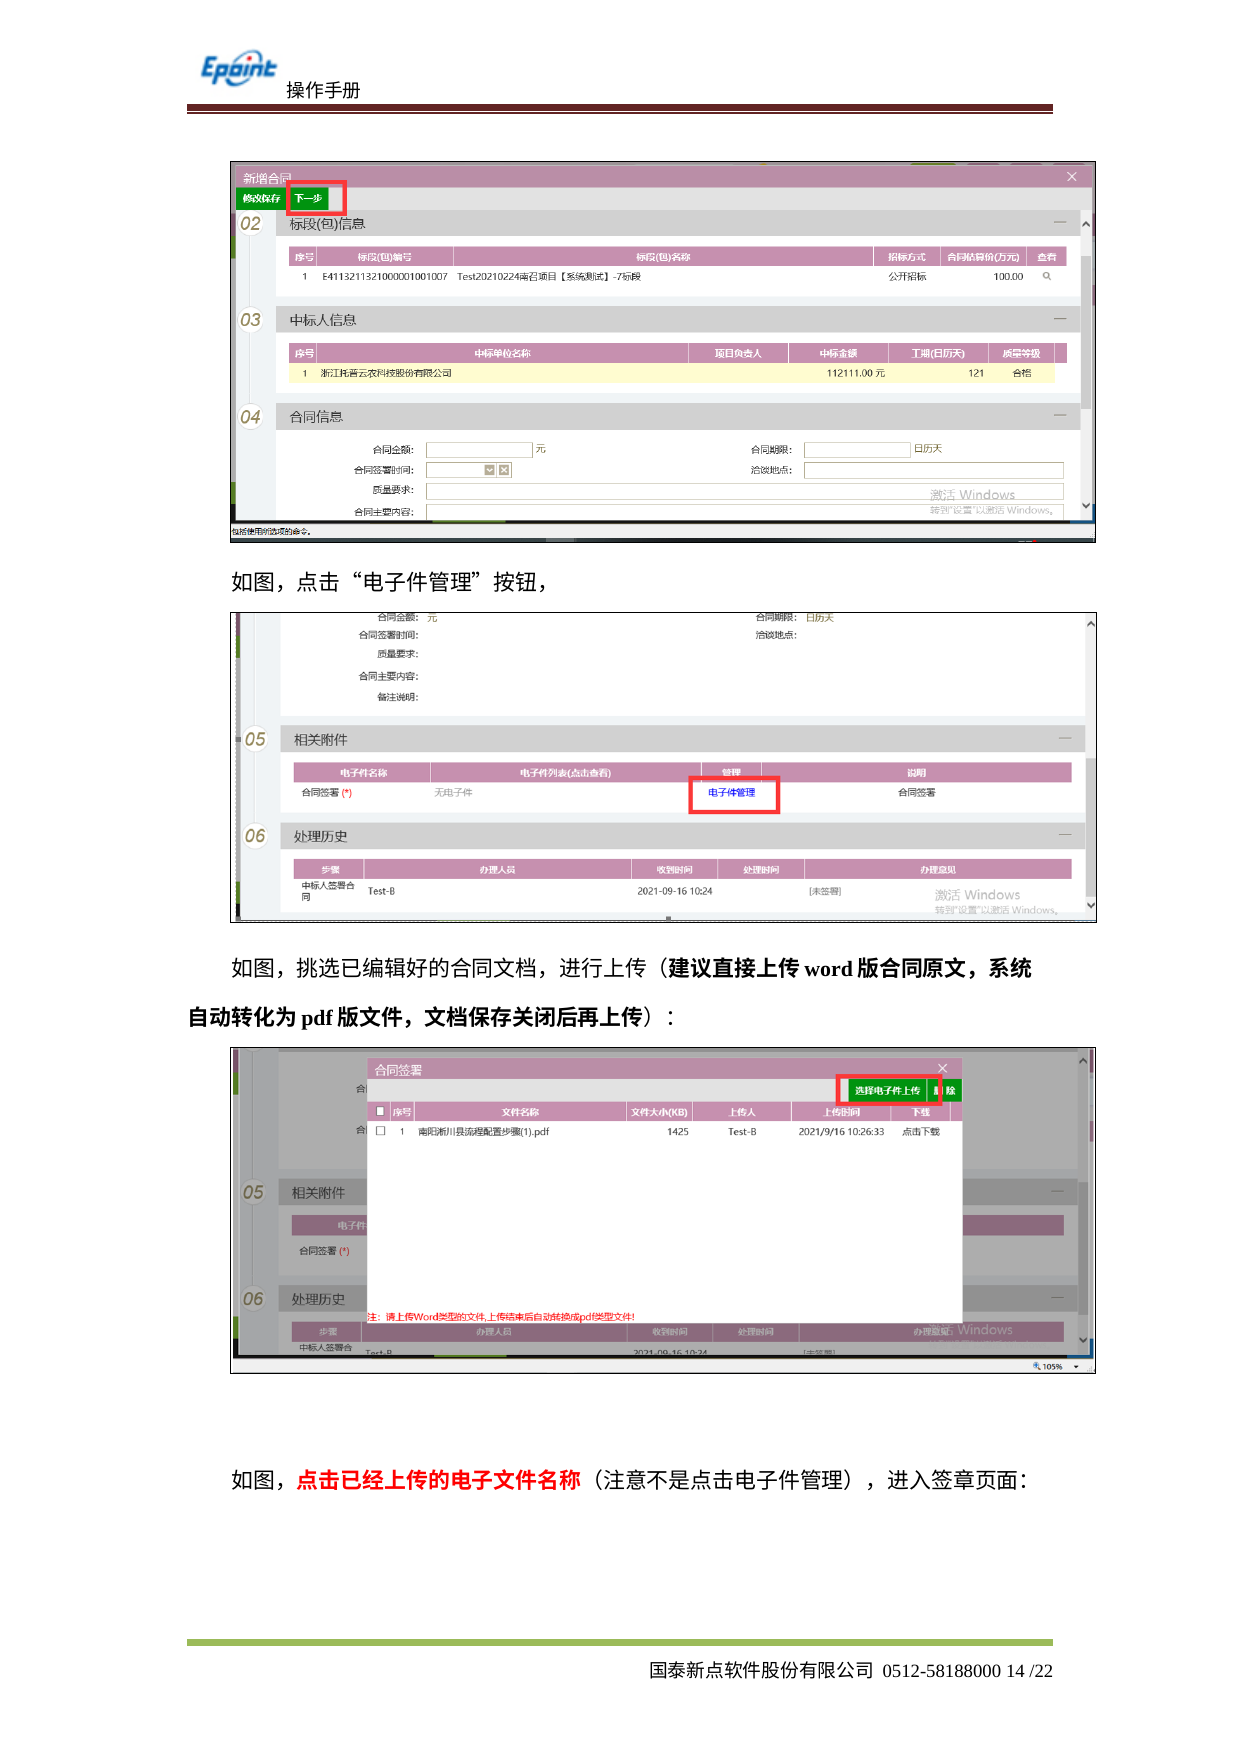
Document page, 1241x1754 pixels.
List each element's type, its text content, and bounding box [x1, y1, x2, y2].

picture [231, 1048, 1095, 1373]
picture [187, 47, 287, 97]
text 如图，挑选已编辑好的合同文档，进行上传（建议直接上传word版合同原文，系统自动转化为pdf版文件，文档保存关闭后再上传）： [187, 951, 1053, 1032]
picture [231, 613, 1096, 922]
text 如图，点击已经上传的电子文件名称（注意不是点击电子件管理），进入签章页面： [187, 1463, 1053, 1495]
picture [231, 162, 1095, 542]
text 如图，点击“电子件管理”按钮， [187, 564, 1053, 597]
